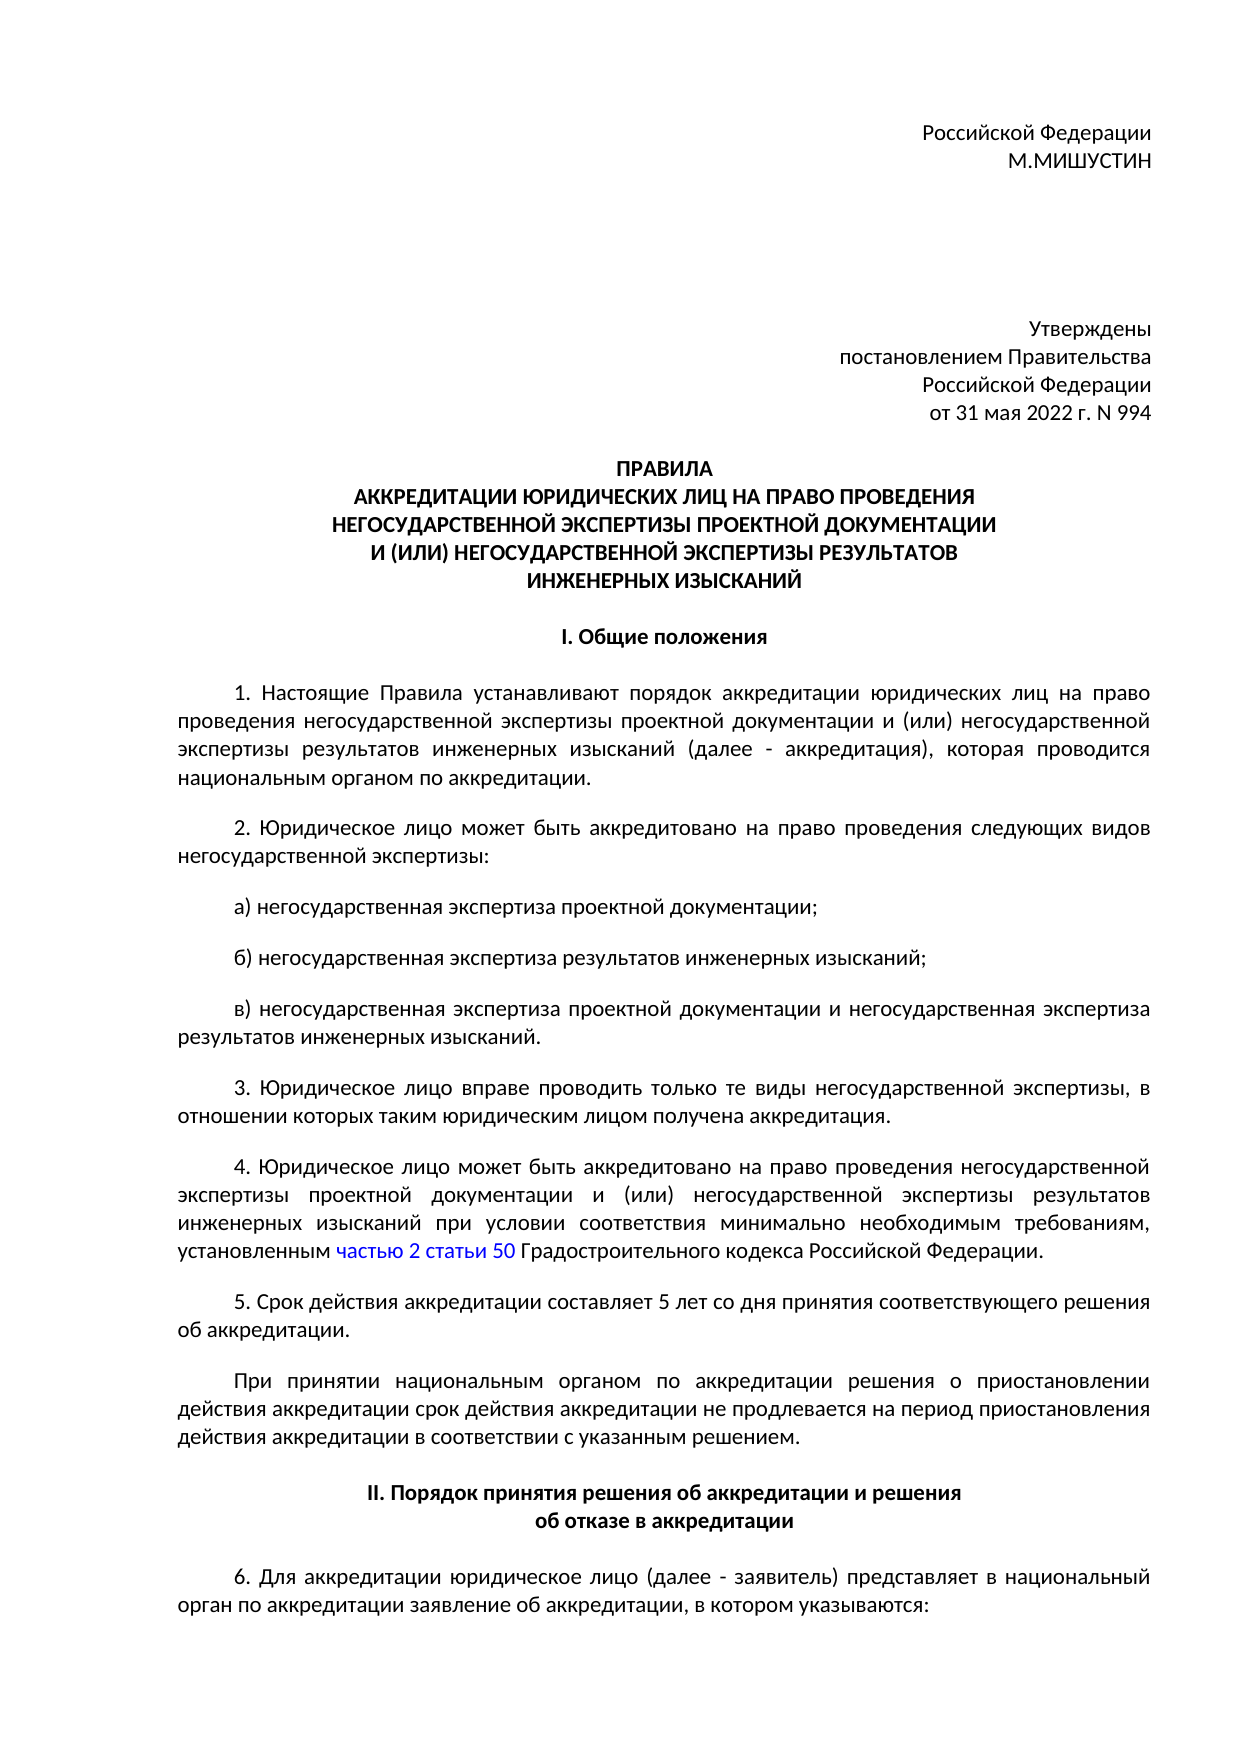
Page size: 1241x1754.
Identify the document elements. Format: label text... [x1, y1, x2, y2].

text При принятии национальным органом по аккредитации решения о приостановлении действия аккредитации срок действия аккредитации не продлевается на период приостановления действия аккредитации в соответствии с указанным решением. [177, 1366, 1152, 1450]
text 6. Для аккредитации юридическое лицо (далее - заявитель) представляет в национальный орган по аккредитации заявление об аккредитации, в котором указываются: [177, 1562, 1152, 1618]
title АККРЕДИТАЦИИ ЮРИДИЧЕСКИХ ЛИЦ НА ПРАВО ПРОВЕДЕНИЯ [177, 482, 1152, 510]
text М.МИШУСТИН [177, 146, 1152, 174]
title ИНЖЕНЕРНЫХ ИЗЫСКАНИЙ [177, 566, 1152, 594]
title II. Порядок принятия решения об аккредитации и решения [177, 1478, 1152, 1506]
title И (ИЛИ) НЕГОСУДАРСТВЕННОЙ ЭКСПЕРТИЗЫ РЕЗУЛЬТАТОВ [177, 538, 1152, 566]
text постановлением Правительства [177, 342, 1152, 370]
title I. Общие положения [177, 622, 1152, 651]
text б) негосударственная экспертиза результатов инженерных изысканий; [177, 943, 1152, 971]
text 2. Юридическое лицо может быть аккредитовано на право проведения следующих видов негосударственной экспертизы: [177, 813, 1152, 869]
title НЕГОСУДАРСТВЕННОЙ ЭКСПЕРТИЗЫ ПРОЕКТНОЙ ДОКУМЕНТАЦИИ [177, 510, 1152, 538]
text Российской Федерации [177, 370, 1152, 398]
text 1. Настоящие Правила устанавливают порядок аккредитации юридических лиц на право проведения негосударственной экспертизы проектной документации и (или) негосударственной экспертизы результатов инженерных изысканий (далее - аккредитация), которая проводится национальным органом по аккредитации. [177, 678, 1152, 791]
text Российской Федерации [177, 118, 1152, 146]
text 5. Срок действия аккредитации составляет 5 лет со дня принятия соответствующего решения об аккредитации. [177, 1287, 1152, 1343]
text 4. Юридическое лицо может быть аккредитовано на право проведения негосударственной экспертизы проектной документации и (или) негосударственной экспертизы результатов инженерных изысканий при условии соответствия минимально необходимым требованиям, установленным частью 2 статьи 50 Градостроительного кодекса Российской Федерации. [177, 1152, 1152, 1264]
text 3. Юридическое лицо вправе проводить только те виды негосударственной экспертизы, в отношении которых таким юридическим лицом получена аккредитация. [177, 1073, 1152, 1129]
title об отказе в аккредитации [177, 1506, 1152, 1534]
text от 31 мая 2022 г. N 994 [177, 398, 1152, 426]
text Утверждены [177, 314, 1152, 342]
title ПРАВИЛА [177, 454, 1152, 482]
text в) негосударственная экспертиза проектной документации и негосударственная экспертиза результатов инженерных изысканий. [177, 994, 1152, 1050]
text а) негосударственная экспертиза проектной документации; [177, 892, 1152, 921]
